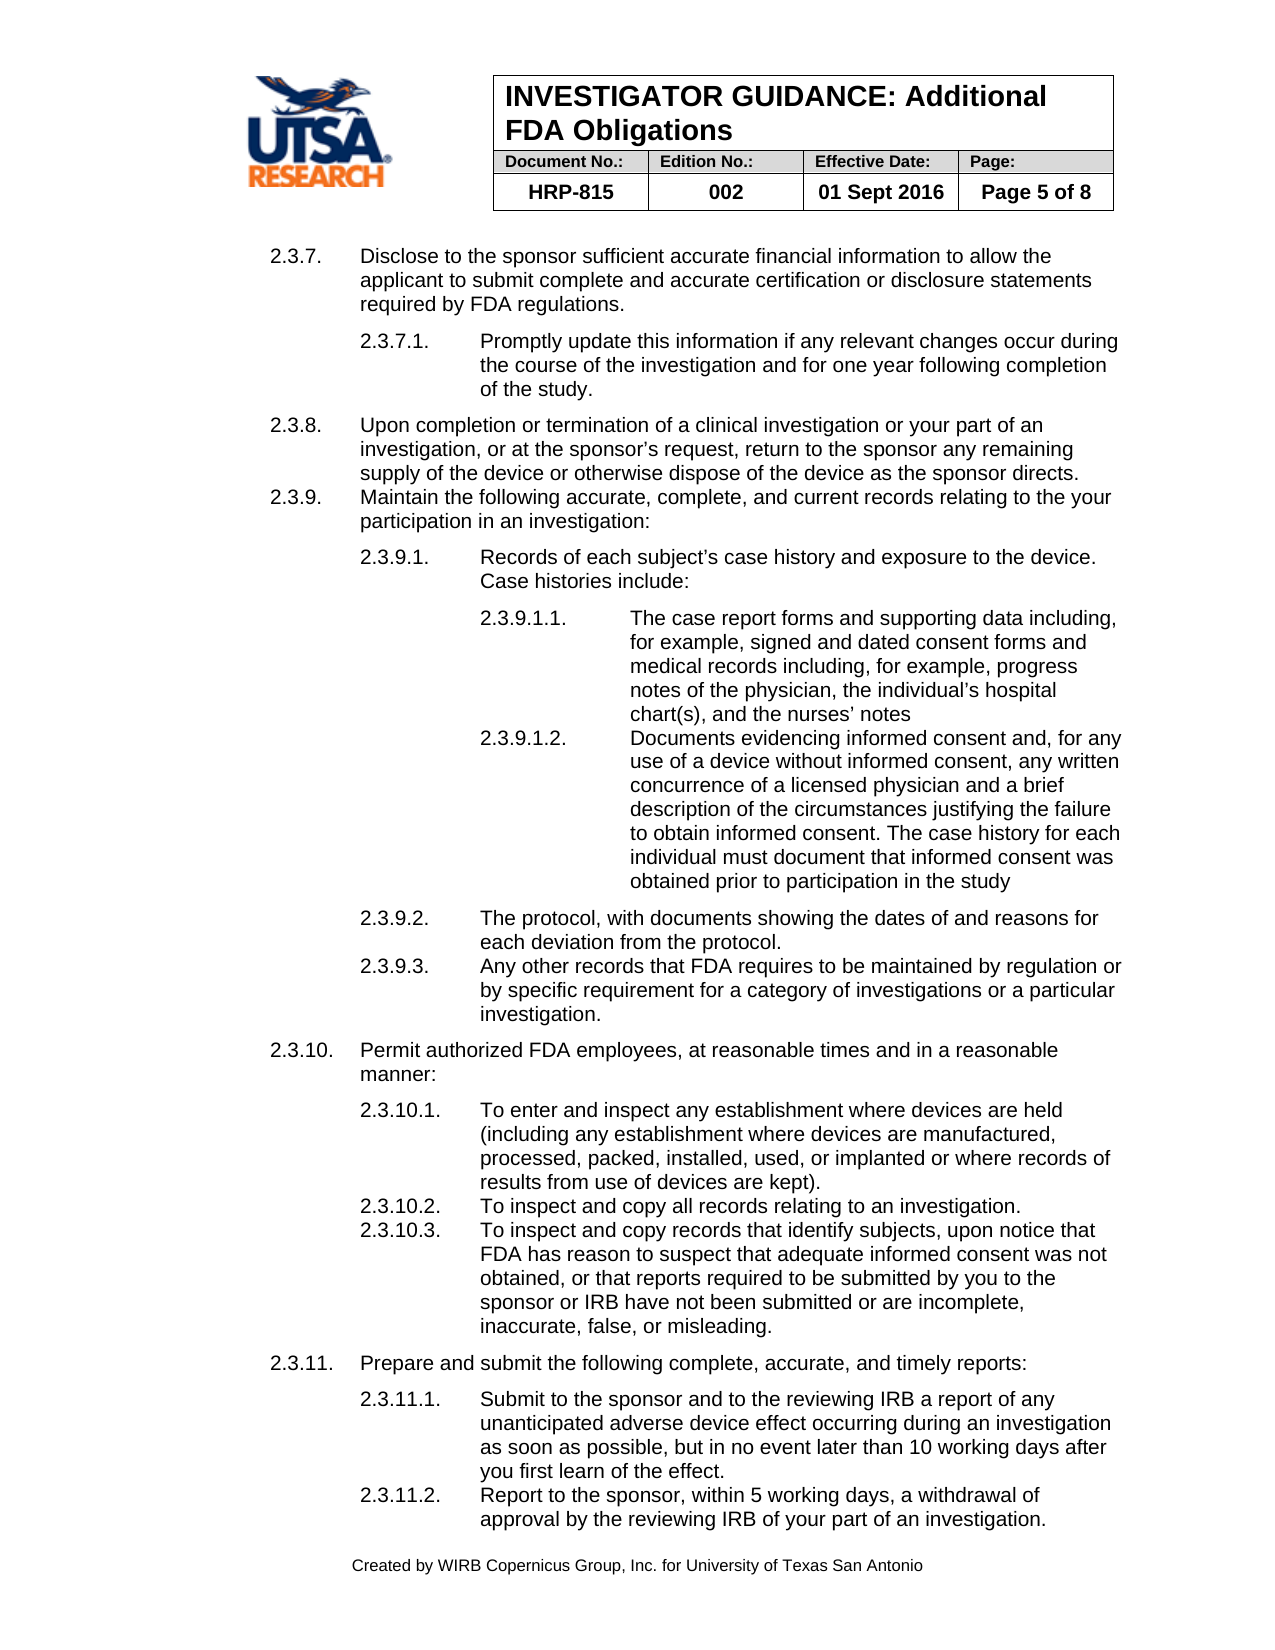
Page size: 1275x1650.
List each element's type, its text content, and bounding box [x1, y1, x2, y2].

list Permit authorized FDA employees, at reasonable times and in a reasonable manner: [270, 1038, 1125, 1086]
list The protocol, with documents showing the dates of and reasons for each deviation from the protocol. [360, 906, 1125, 953]
list Prepare and submit the following complete, accurate, and timely reports: [270, 1350, 1125, 1374]
list The case report forms and supporting data including, for example, signed and dated consent forms and medical records including, for example, progress notes of the physician, the individual’s hospital chart(s), and the nurses’ notes [480, 606, 1125, 725]
list Disclose to the sponsor sufficient accurate financial information to allow the applicant to submit complete and accurate certification or disclosure statements required by FDA regulations. [270, 244, 1125, 316]
list Upon completion or termination of a clinical investigation or your part of an investigation, or at the sponsor’s request, return to the sponsor any remaining supply of the device or otherwise dispose of the device as the sponsor directs. [270, 413, 1125, 485]
list Documents evidencing informed consent and, for any use of a device without informed consent, any written concurrence of a licensed physician and a brief description of the circumstances justifying the failure to obtain informed consent. The case history for each individual must document that informed consent was obtained prior to participation in the study [480, 725, 1125, 893]
list To inspect and copy records that identify subjects, upon notice that FDA has reason to suspect that adequate informed consent was not obtained, or that reports required to be submitted by you to the sponsor or IRB have not been submitted or are incomplete, inaccurate, false, or misleading. [360, 1218, 1125, 1338]
list Records of each subject’s case history and exposure to the device. Case histories include: [360, 545, 1125, 593]
list Submit to the sponsor and to the reviewing IRB a report of any unanticipated adverse device effect occurring during an investigation as soon as possible, but in no event later than 10 working days after you first learn of the effect. [360, 1387, 1125, 1483]
list Maintain the following accurate, complete, and current records relating to the your participation in an investigation: [270, 485, 1125, 533]
list To inspect and copy all records relating to an investigation. [360, 1194, 1125, 1218]
list Promptly update this information if any relevant changes occur during the course of the investigation and for one year following completion of the study. [360, 328, 1125, 400]
list Report to the sponsor, within 5 working days, a withdrawal of approval by the reviewing IRB of your part of an investigation. [360, 1483, 1125, 1531]
list Any other records that FDA requires to be maintained by regulation or by specific requirement for a category of investigations or a particular investigation. [360, 953, 1125, 1025]
list To enter and inspect any establishment where devices are held (including any establishment where devices are manufactured, processed, packed, installed, used, or implanted or where records of results from use of devices are kept). [360, 1098, 1125, 1194]
